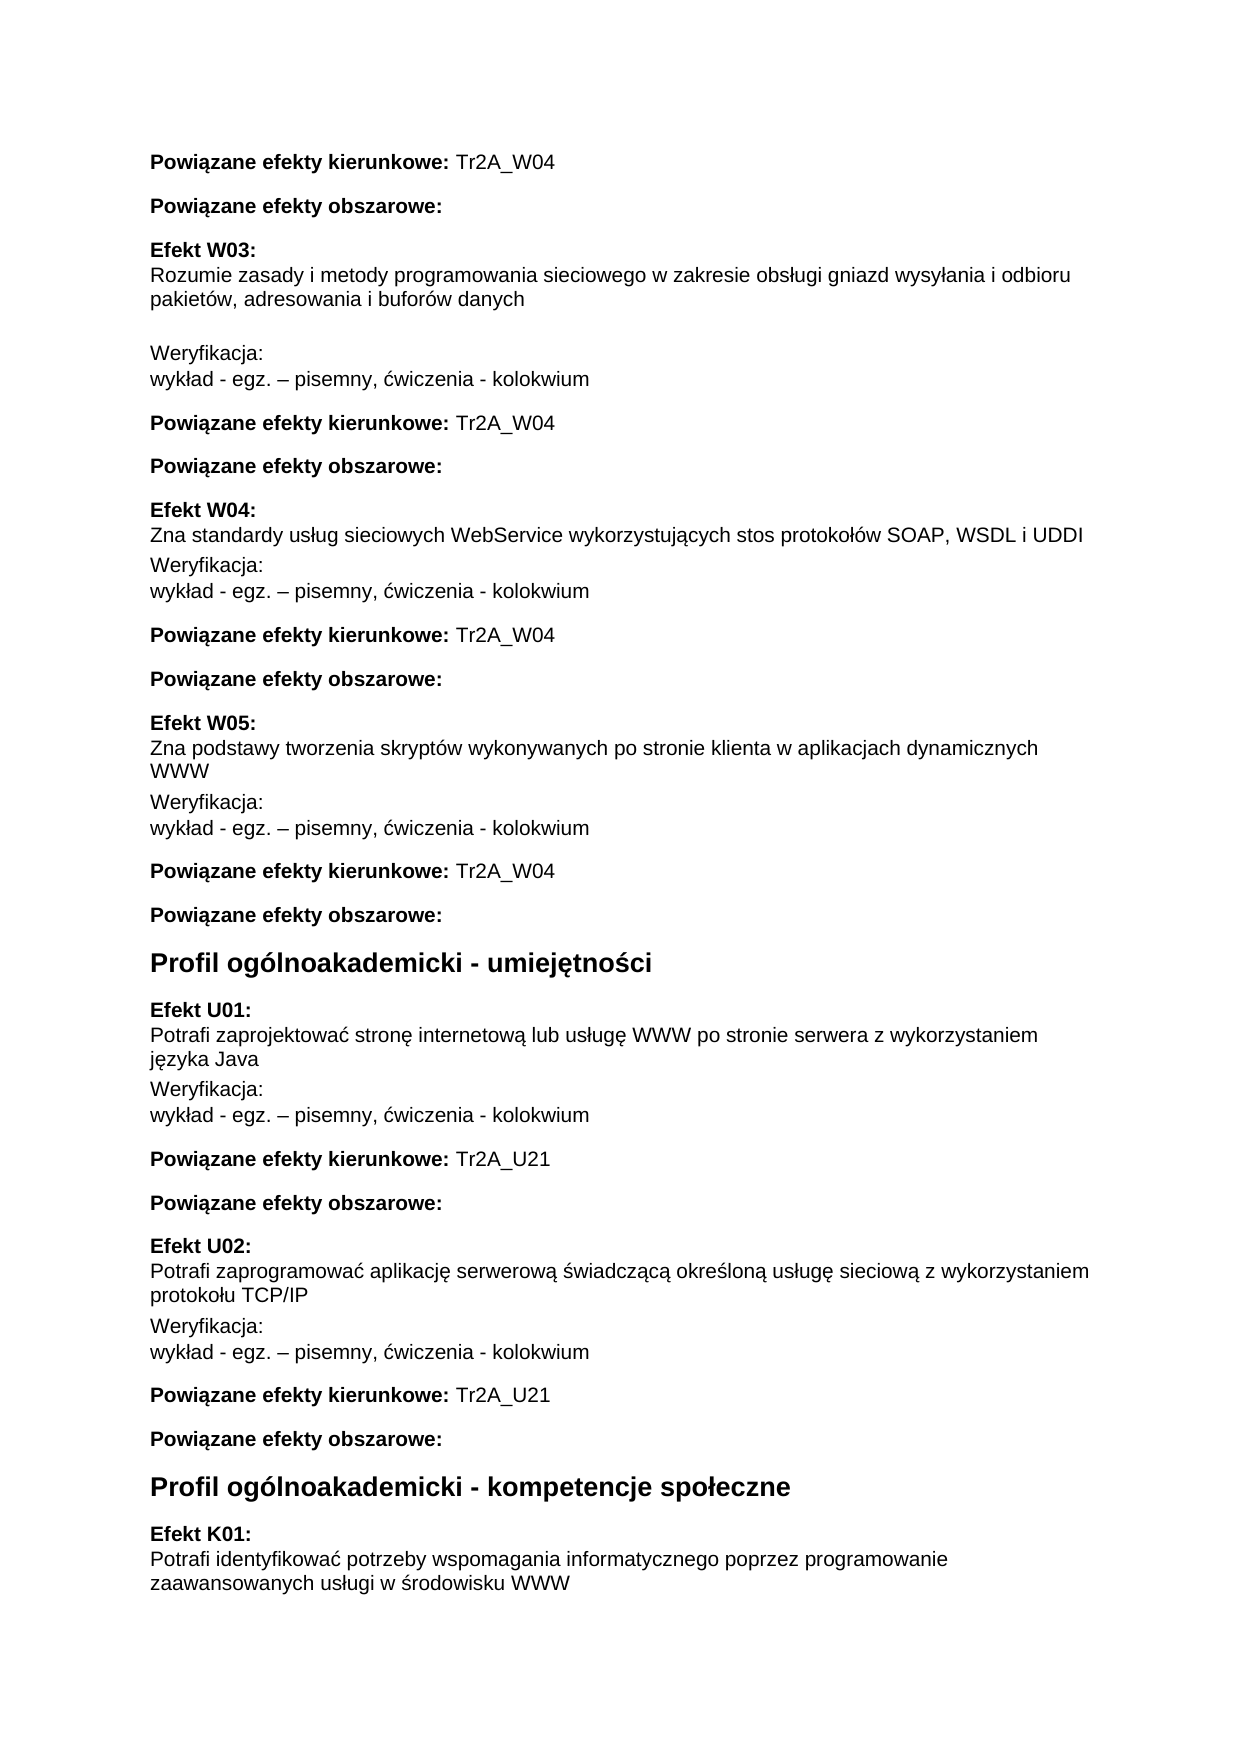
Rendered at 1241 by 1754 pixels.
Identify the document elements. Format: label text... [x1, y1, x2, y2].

text Powiązane efekty obszarowe: [150, 903, 1090, 927]
text Efekt K01: [150, 1522, 1090, 1546]
text wykład - egz. – pisemny, ćwiczenia - kolokwium [150, 816, 1090, 839]
text Weryfikacja: [150, 1313, 1090, 1337]
text Weryfikacja: [150, 789, 1090, 813]
text wykład - egz. – pisemny, ćwiczenia - kolokwium [150, 579, 1090, 603]
text Potrafi zaprogramować aplikację serwerową świadczącą określoną usługę sieciową z wykorzystaniem protokołu TCP/IP [150, 1259, 1090, 1307]
text Weryfikacja: [150, 553, 1090, 577]
text Zna podstawy tworzenia skryptów wykonywanych po stronie klienta w aplikacjach dynamicznych WWW [150, 735, 1090, 783]
text Powiązane efekty obszarowe: [150, 454, 1090, 478]
text Weryfikacja: [150, 1077, 1090, 1101]
text Powiązane efekty obszarowe: [150, 1191, 1090, 1214]
text Efekt U02: [150, 1234, 1090, 1258]
subtitle Profil ogólnoakademicki - umiejętności [150, 947, 1090, 978]
text Powiązane efekty kierunkowe: Tr2A_W04 [150, 410, 1090, 434]
text Efekt W03: [150, 237, 1090, 261]
text Powiązane efekty obszarowe: [150, 194, 1090, 218]
subtitle Profil ogólnoakademicki - kompetencje społeczne [150, 1471, 1090, 1502]
text wykład - egz. – pisemny, ćwiczenia - kolokwium [150, 367, 1090, 391]
text Efekt W04: [150, 498, 1090, 522]
text Zna standardy usług sieciowych WebService wykorzystujących stos protokołów SOAP, WSDL i UDDI [150, 523, 1090, 547]
text Efekt U01: [150, 998, 1090, 1022]
text Potrafi identyfikować potrzeby wspomagania informatycznego poprzez programowanie zaawansowanych usługi w środowisku WWW [150, 1547, 1090, 1595]
text Potrafi zaprojektować stronę internetową lub usługę WWW po stronie serwera z wykorzystaniem języka Java [150, 1023, 1090, 1071]
text Powiązane efekty kierunkowe: Tr2A_U21 [150, 1147, 1090, 1171]
text Powiązane efekty kierunkowe: Tr2A_W04 [150, 859, 1090, 883]
text wykład - egz. – pisemny, ćwiczenia - kolokwium [150, 1339, 1090, 1363]
text Efekt W05: [150, 710, 1090, 734]
text Powiązane efekty kierunkowe: Tr2A_U21 [150, 1383, 1090, 1407]
text wykład - egz. – pisemny, ćwiczenia - kolokwium [150, 1103, 1090, 1127]
text Powiązane efekty kierunkowe: Tr2A_W04 [150, 150, 1090, 174]
text Powiązane efekty obszarowe: [150, 1427, 1090, 1451]
text Rozumie zasady i metody programowania sieciowego w zakresie obsługi gniazd wysyłania i odbioru pakietów, adresowania i buforów danych [150, 262, 1090, 334]
text Powiązane efekty kierunkowe: Tr2A_W04 [150, 623, 1090, 647]
text Weryfikacja: [150, 341, 1090, 364]
text Powiązane efekty obszarowe: [150, 667, 1090, 691]
